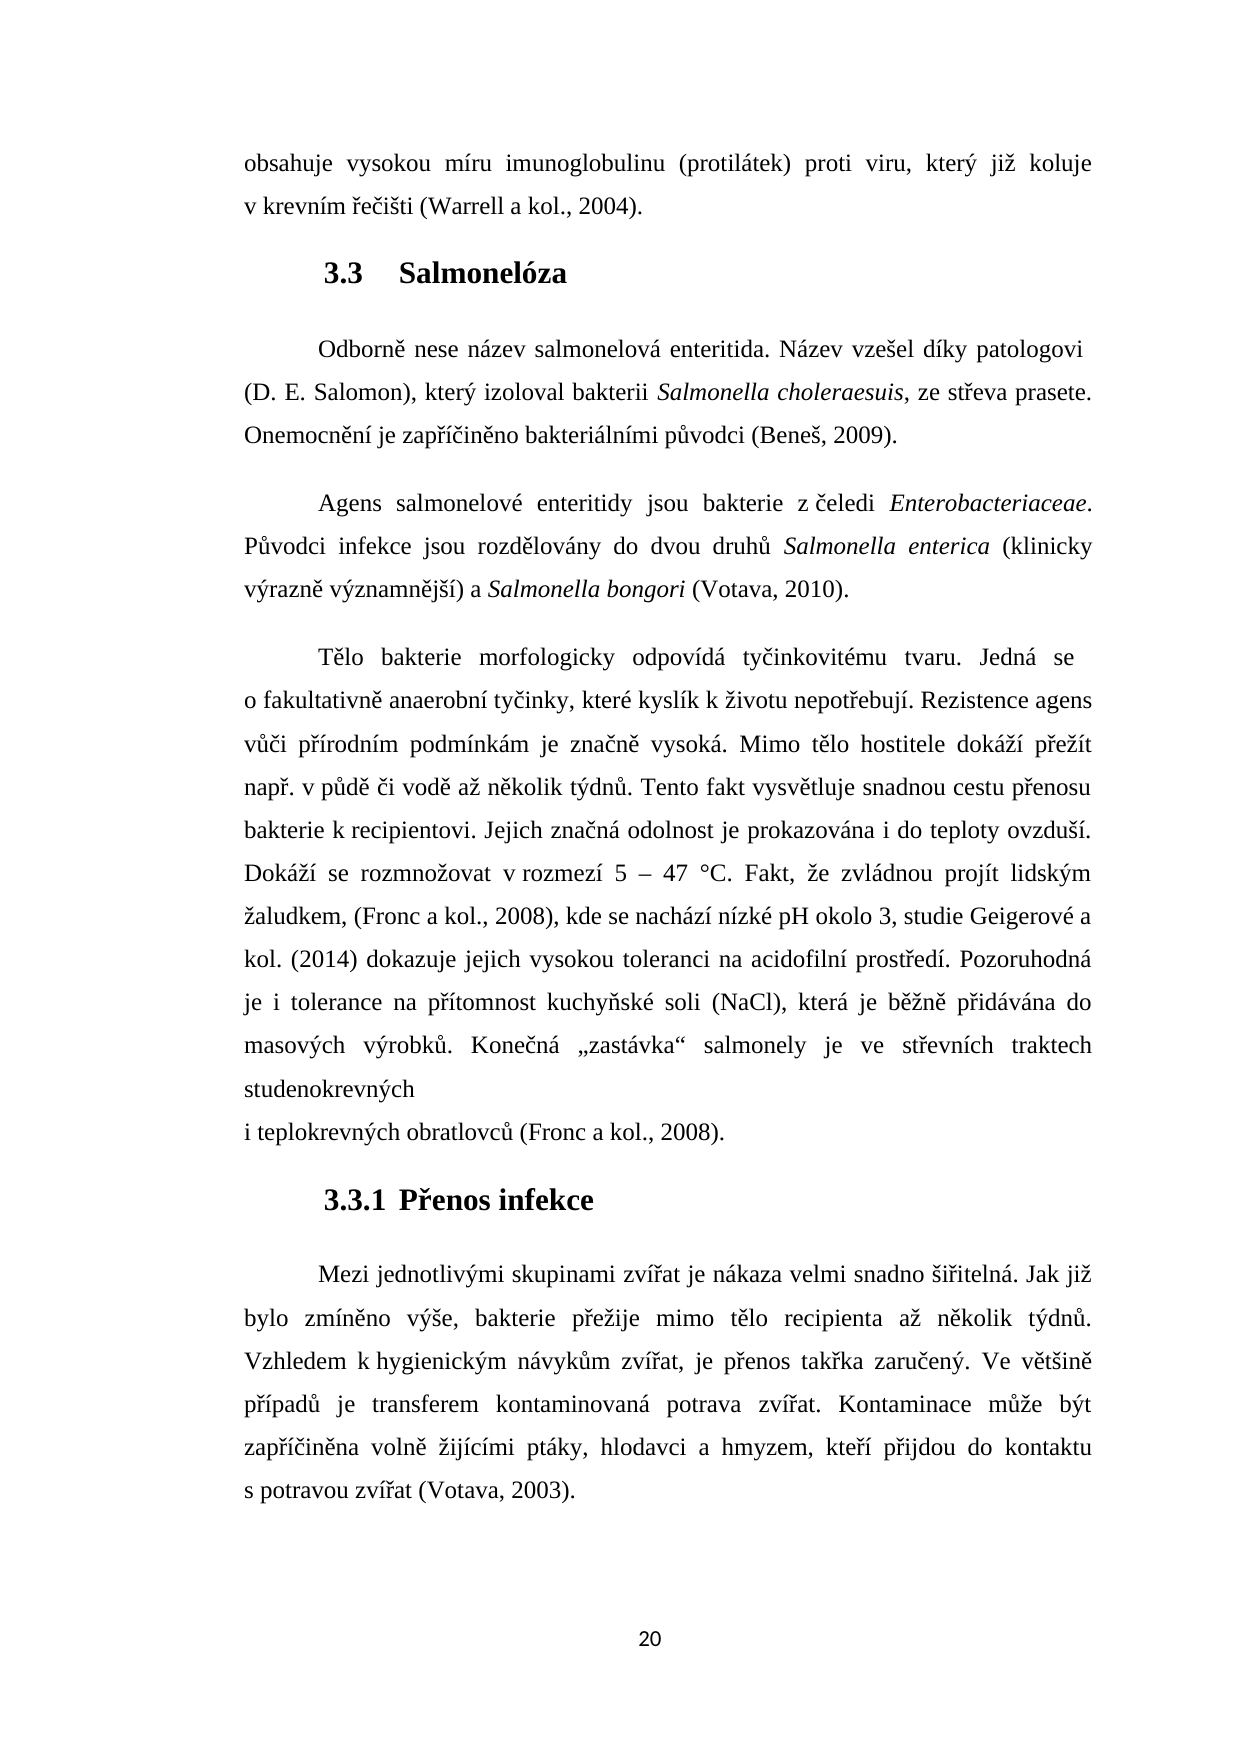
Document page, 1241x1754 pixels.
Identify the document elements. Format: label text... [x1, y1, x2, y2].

text Odborně nese název salmonelová enteritida. Název vzešel díky patologovi (D. E. Salomon), který izoloval bakterii Salmonella choleraesuis, ze střeva prasete. Onemocnění je zapříčiněno bakteriálními původci (Beneš, 2009). [244, 334, 1092, 449]
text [244, 148, 1092, 219]
text Agens salmonelové enteritidy jsou bakterie z čeledi Enterobacteriaceae. Původci infekce jsou rozdělovány do dvou druhů Salmonella enterica (klinicky výrazně významnější) a Salmonella bongori (Votava, 2010). [244, 488, 1092, 603]
text Mezi jednotlivými skupinami zvířat je nákaza velmi snadno šiřitelná. Jak již bylo zmíněno výše, bakterie přežije mimo tělo recipienta až několik týdnů. Vzhledem k hygienickým návykům zvířat, je přenos takřka zaručený. Ve většině případů je transferem kontaminovaná potrava zvířat. Kontaminace může být zapříčiněna volně žijícími ptáky, hlodavci a hmyzem, kteří přijdou do kontaktu s potravou zvířat (Votava, 2003). [244, 1259, 1092, 1504]
text Tělo bakterie morfologicky odpovídá tyčinkovitému tvaru. Jedná se o fakultativně anaerobní tyčinky, které kyslík k životu nepotřebují. Rezistence agens vůči přírodním podmínkám je značně vysoká. Mimo tělo hostitele dokáží přežít např. v půdě či vodě až několik týdnů. Tento fakt vysvětluje snadnou cestu přenosu bakterie k recipientovi. Jejich značná odolnost je prokazována i do teploty ovzduší. Dokáží se rozmnožovat v rozmezí 5 – 47 °C. Fakt, že zvládnou projít lidským žaludkem, (Fronc a kol., 2008), kde se nachází nízké pH okolo 3, studie Geigerové a kol. (2014) dokazuje jejich vysokou toleranci na acidofilní prostředí. Pozoruhodná je i tolerance na přítomnost kuchyňské soli (NaCl), která je běžně přidávána do masových výrobků. Konečná „zastávka“ salmonely je ve střevních traktech studenokrevných i teplokrevných obratlovců (Fronc a kol., 2008). [244, 642, 1092, 1146]
subtitle Salmonelóza [324, 255, 1092, 291]
subtitle Přenos infekce [324, 1181, 1092, 1217]
